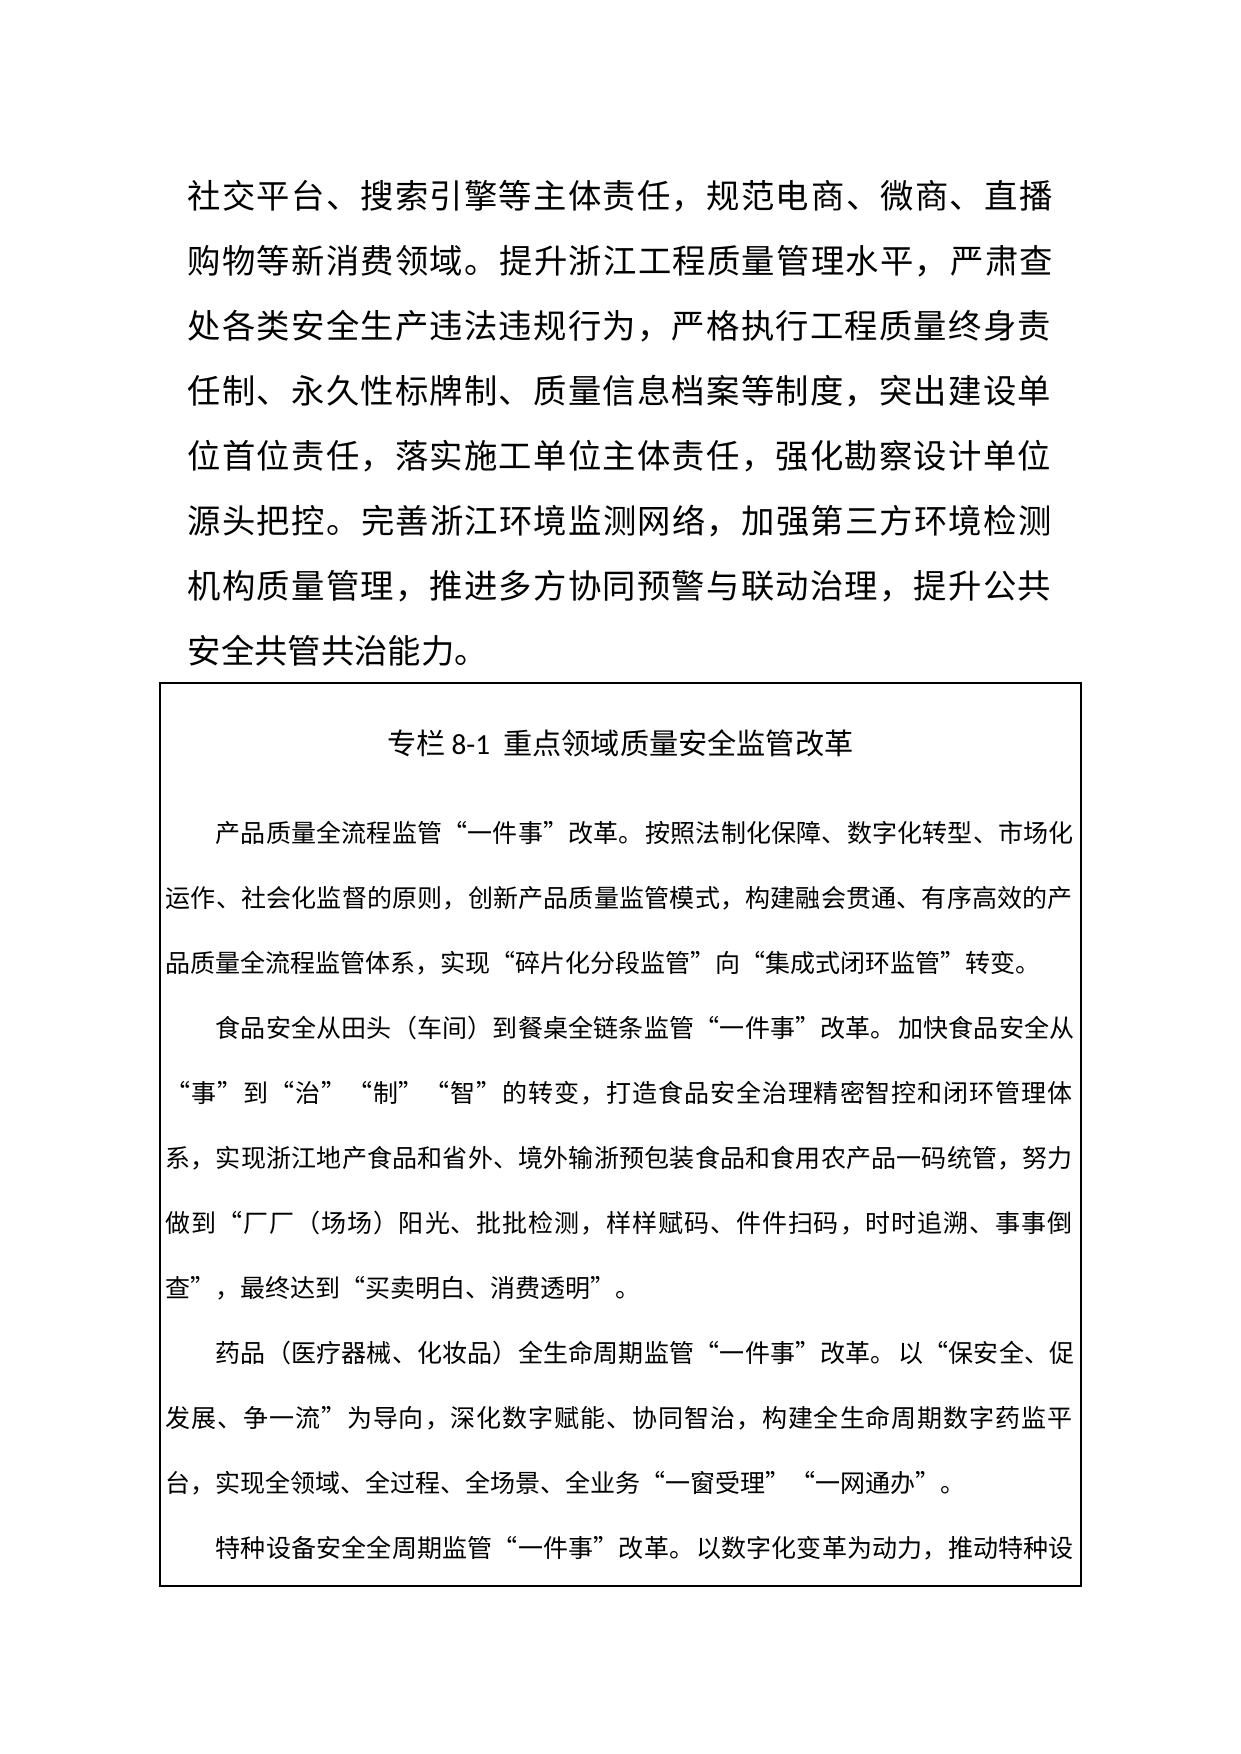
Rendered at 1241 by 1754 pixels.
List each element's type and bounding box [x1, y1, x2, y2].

table_header [161, 684, 1080, 1585]
text [187, 162, 1053, 682]
